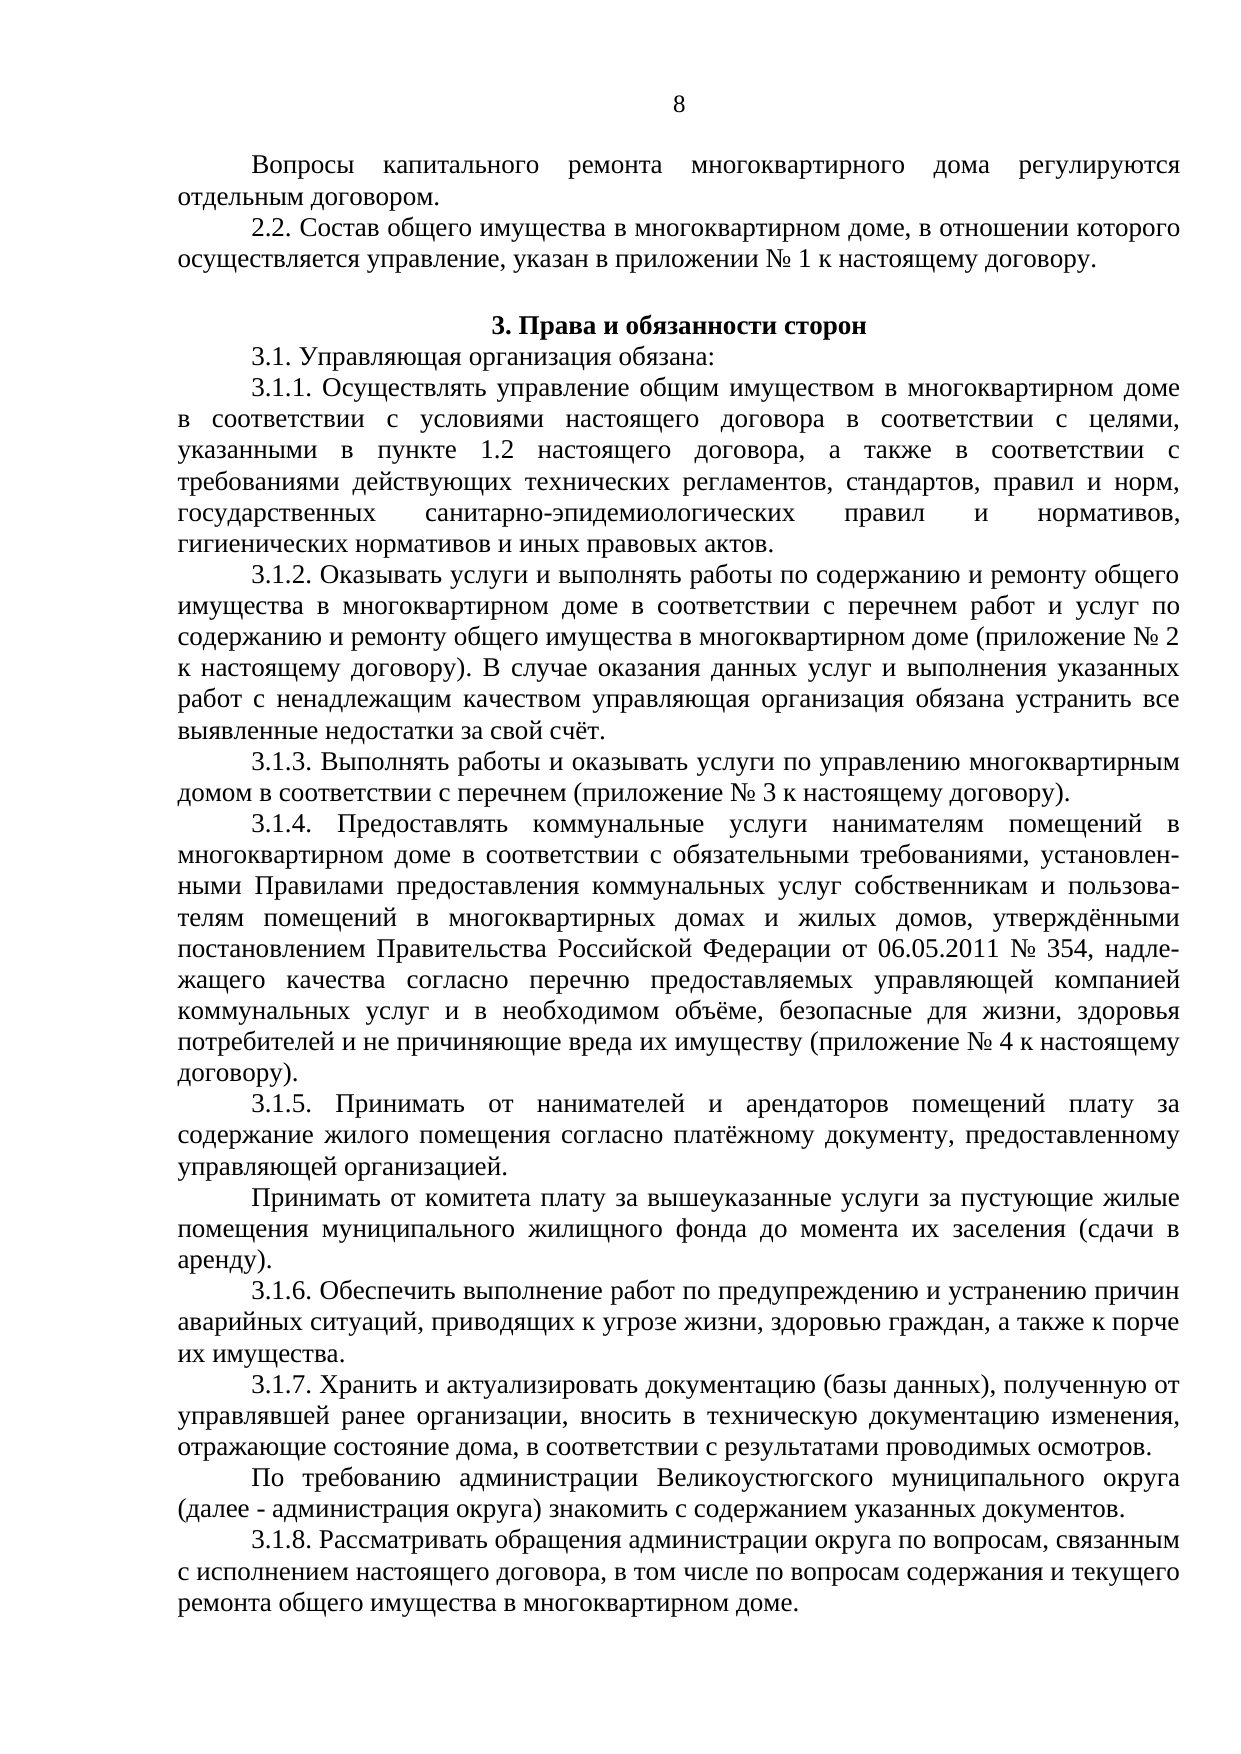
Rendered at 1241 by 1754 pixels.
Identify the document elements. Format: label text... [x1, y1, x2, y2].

text 3.1.5. Принимать от нанимателей и арендаторов помещений плату за содержание жилого помещения согласно платёжному документу, предоставленному управляющей организацией. [177, 1087, 1181, 1181]
text 8 [177, 89, 1181, 117]
text По требованию администрации Великоустюгского муниципального округа (далее - администрация округа) знакомить с содержанием указанных документов. [177, 1461, 1181, 1523]
text 3.1.2. Оказывать услуги и выполнять работы по содержанию и ремонту общего имущества в многоквартирном доме в соответствии с перечнем работ и услуг по содержанию и ремонту общего имущества в многоквартирном доме (приложение № 2 к настоящему договору). В случае оказания данных услуг и выполнения указанных работ с ненадлежащим качеством управляющая организация обязана устранить все выявленные недостатки за свой счёт. [177, 558, 1181, 745]
text Вопросы капитального ремонта многоквартирного дома регулируются отдельным договором. [177, 148, 1181, 211]
text 3.1.1. Осуществлять управление общим имуществом в многоквартирном доме в соответствии с условиями настоящего договора в соответствии с целями, указанными в пункте 1.2 настоящего договора, а также в соответствии с требованиями действующих технических регламентов, стандартов, правил и норм, государственных санитарно-эпидемиологических правил и нормативов, гигиенических нормативов и иных правовых актов. [177, 371, 1181, 558]
text Принимать от комитета плату за вышеуказанные услуги за пустующие жилые помещения муниципального жилищного фонда до момента их заселения (сдачи в аренду). [177, 1181, 1181, 1274]
text 2.2. Состав общего имущества в многоквартирном доме, в отношении которого осуществляется управление, указан в приложении № 1 к настоящему договору. [177, 211, 1181, 273]
text 3. Права и обязанности сторон [177, 309, 1181, 340]
text 3.1. Управляющая организация обязана: [177, 340, 1181, 371]
text 3.1.4. Предоставлять коммунальные услуги нанимателям помещений в многоквартирном доме в соответствии с обязательными требованиями, установлен-ными Правилами предоставления коммунальных услуг собственникам и пользова-телям помещений в многоквартирных домах и жилых домов, утверждёнными постановлением Правительства Российской Федерации от 06.05.2011 № 354, надле-жащего качества согласно перечню предоставляемых управляющей компанией коммунальных услуг и в необходимом объёме, безопасные для жизни, здоровья потребителей и не причиняющие вреда их имуществу (приложение № 4 к настоящему договору). [177, 807, 1181, 1087]
text 3.1.3. Выполнять работы и оказывать услуги по управлению многоквартирным домом в соответствии с перечнем (приложение № 3 к настоящему договору). [177, 745, 1181, 807]
text 3.1.6. Обеспечить выполнение работ по предупреждению и устранению причин аварийных ситуаций, приводящих к угрозе жизни, здоровью граждан, а также к порче их имущества. [177, 1274, 1181, 1368]
text 3.1.8. Рассматривать обращения администрации округа по вопросам, связанным с исполнением настоящего договора, в том числе по вопросам содержания и текущего ремонта общего имущества в многоквартирном доме. [177, 1523, 1181, 1617]
text 3.1.7. Хранить и актуализировать документацию (базы данных), полученную от управлявшей ранее организации, вносить в техническую документацию изменения, отражающие состояние дома, в соответствии с результатами проводимых осмотров. [177, 1368, 1181, 1461]
